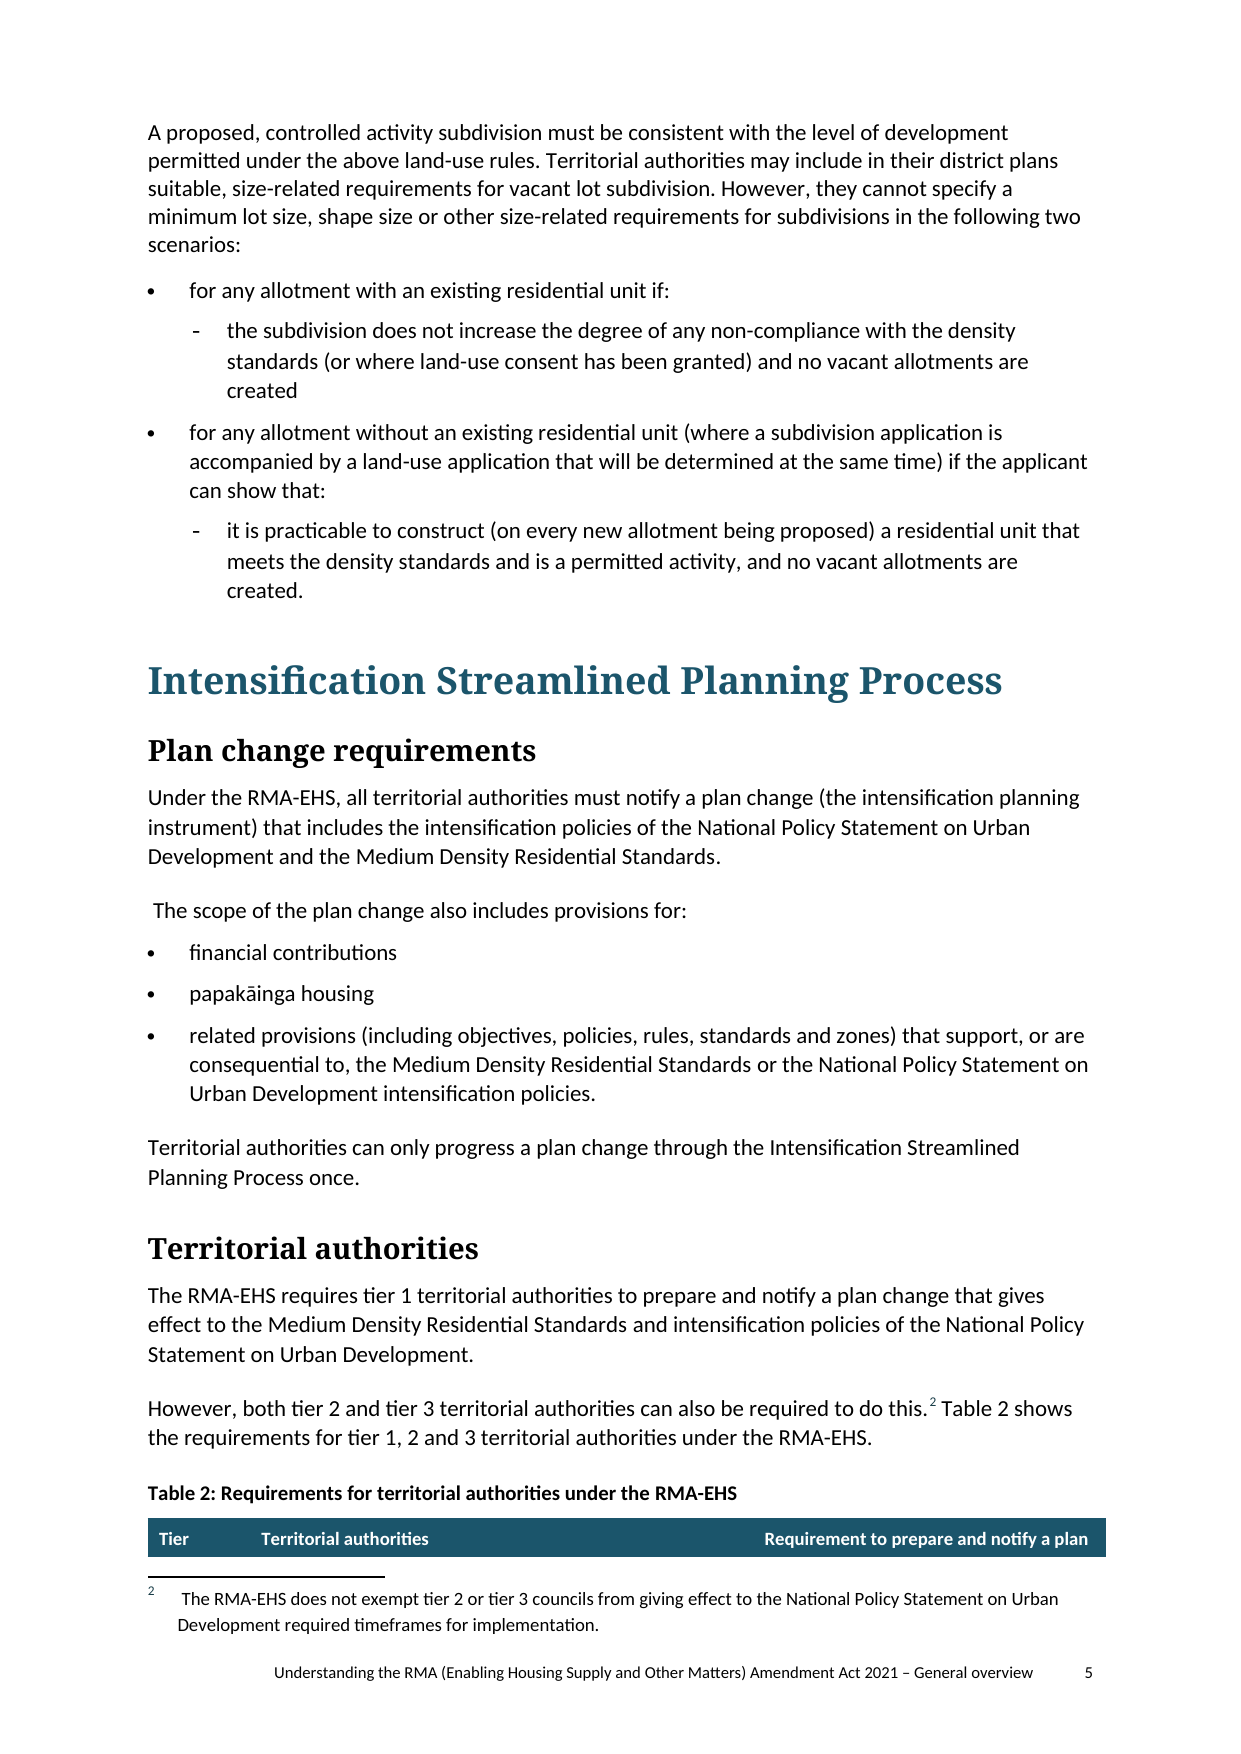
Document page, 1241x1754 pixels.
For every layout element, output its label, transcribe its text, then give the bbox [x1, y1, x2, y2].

text The RMA-EHS requires tier 1 territorial authorities to prepare and notify a plan change that gives effect to the Medium Density Residential Standards and intensification policies of the National Policy Statement on Urban Development. [148, 1280, 1092, 1368]
text papakāinga housing [148, 978, 1092, 1007]
list it is practicable to construct (on every new allotment being proposed) a residential unit that meets the density standards and is a permitted activity, and no vacant allotments are created. [189, 517, 1092, 604]
text A proposed, controlled activity subdivision must be consistent with the level of development permitted under the above land-use rules. Territorial authorities may include in their district plans suitable, size-related requirements for vacant lot subdivision. However, they cannot specify a minimum lot size, shape size or other size-related requirements for subdivisions in the following two scenarios: [148, 118, 1092, 258]
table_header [753, 1519, 1106, 1556]
text Under the RMA-EHS, all territorial authorities must notify a plan change (the intensification planning instrument) that includes the intensification policies of the National Policy Statement on Urban Development and the Medium Density Residential Standards. [148, 782, 1092, 870]
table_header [250, 1519, 753, 1556]
text Territorial authorities can only progress a plan change through the Intensification Streamlined Planning Process once. [148, 1132, 1092, 1191]
text financial contributions [148, 936, 1092, 966]
subtitle Plan change requirements [148, 730, 1092, 770]
text related provisions (including objectives, policies, rules, standards and zones) that support, or are consequential to, the Medium Density Residential Standards or the National Policy Statement on Urban Development intensification policies. [148, 1020, 1092, 1107]
text for any allotment without an existing residential unit (where a subdivision application is accompanied by a land-use application that will be determined at the same time) if the applicant can show that: [148, 417, 1092, 504]
text The scope of the plan change also includes provisions for: [148, 895, 1092, 924]
subtitle Intensification Streamlined Planning Process [148, 654, 1092, 705]
text for any allotment with an existing residential unit if: [148, 275, 1092, 304]
list the subdivision does not increase the degree of any non-compliance with the density standards (or where land-use consent has been granted) and no vacant allotments are created [189, 317, 1092, 404]
table_header Tier [148, 1519, 250, 1556]
text However, both tier 2 and tier 3 territorial authorities can also be required to do this. Table 2 shows the requirements for tier 1, 2 and 3 territorial authorities under the RMA-EHS. [148, 1393, 1092, 1451]
subtitle Territorial authorities [148, 1228, 1092, 1268]
subtitle Table 2: Requirements for territorial authorities under the RMA-EHS [148, 1476, 1092, 1505]
